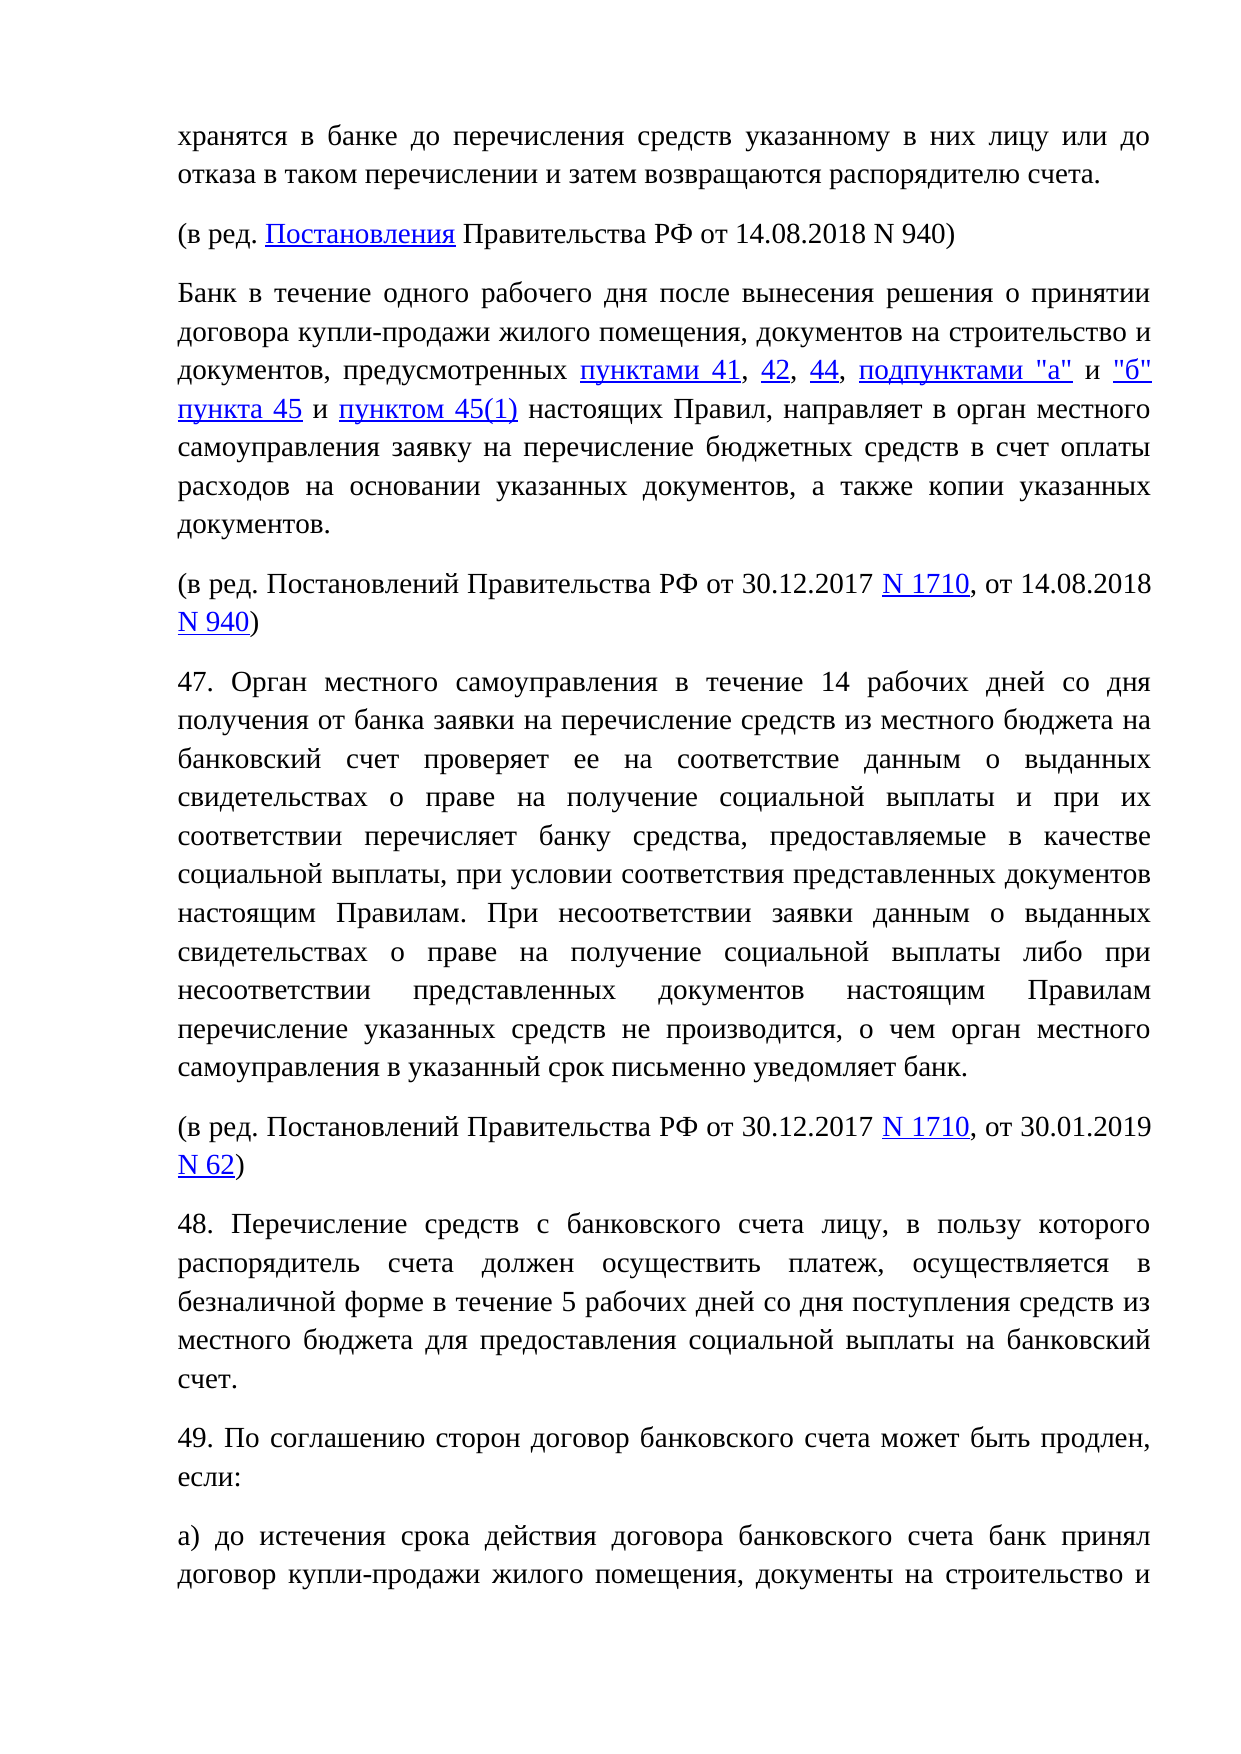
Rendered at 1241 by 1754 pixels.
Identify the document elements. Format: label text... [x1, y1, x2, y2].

text 49. По соглашению сторон договор банковского счета может быть продлен, если: [177, 1420, 1152, 1492]
text (в ред. Постановлений Правительства РФ от 30.12.2017 N 1710, от 30.01.2019 N 62) [177, 1109, 1152, 1181]
text 47. Орган местного самоуправления в течение 14 рабочих дней со дня получения от банка заявки на перечисление средств из местного бюджета на банковский счет проверяет ее на соответствие данным о выданных свидетельствах о праве на получение социальной выплаты и при их соответствии перечисляет банку средства, предоставляемые в качестве социальной выплаты, при условии соответствия представленных документов настоящим Правилам. При несоответствии заявки данным о выданных свидетельствах о праве на получение социальной выплаты либо при несоответствии представленных документов настоящим Правилам перечисление указанных средств не производится, о чем орган местного самоуправления в указанный срок письменно уведомляет банк. [177, 664, 1152, 1083]
text (в ред. Постановления Правительства РФ от 14.08.2018 N 940) [177, 216, 1152, 249]
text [177, 118, 1152, 190]
text (в ред. Постановлений Правительства РФ от 30.12.2017 N 1710, от 14.08.2018 N 940) [177, 566, 1152, 638]
text 48. Перечисление средств с банковского счета лицу, в пользу которого распорядитель счета должен осуществить платеж, осуществляется в безналичной форме в течение 5 рабочих дней со дня поступления средств из местного бюджета для предоставления социальной выплаты на банковский счет. [177, 1207, 1152, 1394]
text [177, 1518, 1152, 1590]
text Банк в течение одного рабочего дня после вынесения решения о принятии договора купли-продажи жилого помещения, документов на строительство и документов, предусмотренных пунктами 41, 42, 44, подпунктами "а" и "б" пункта 45 и пунктом 45(1) настоящих Правил, направляет в орган местного самоуправления заявку на перечисление бюджетных средств в счет оплаты расходов на основании указанных документов, а также копии указанных документов. [177, 275, 1152, 540]
